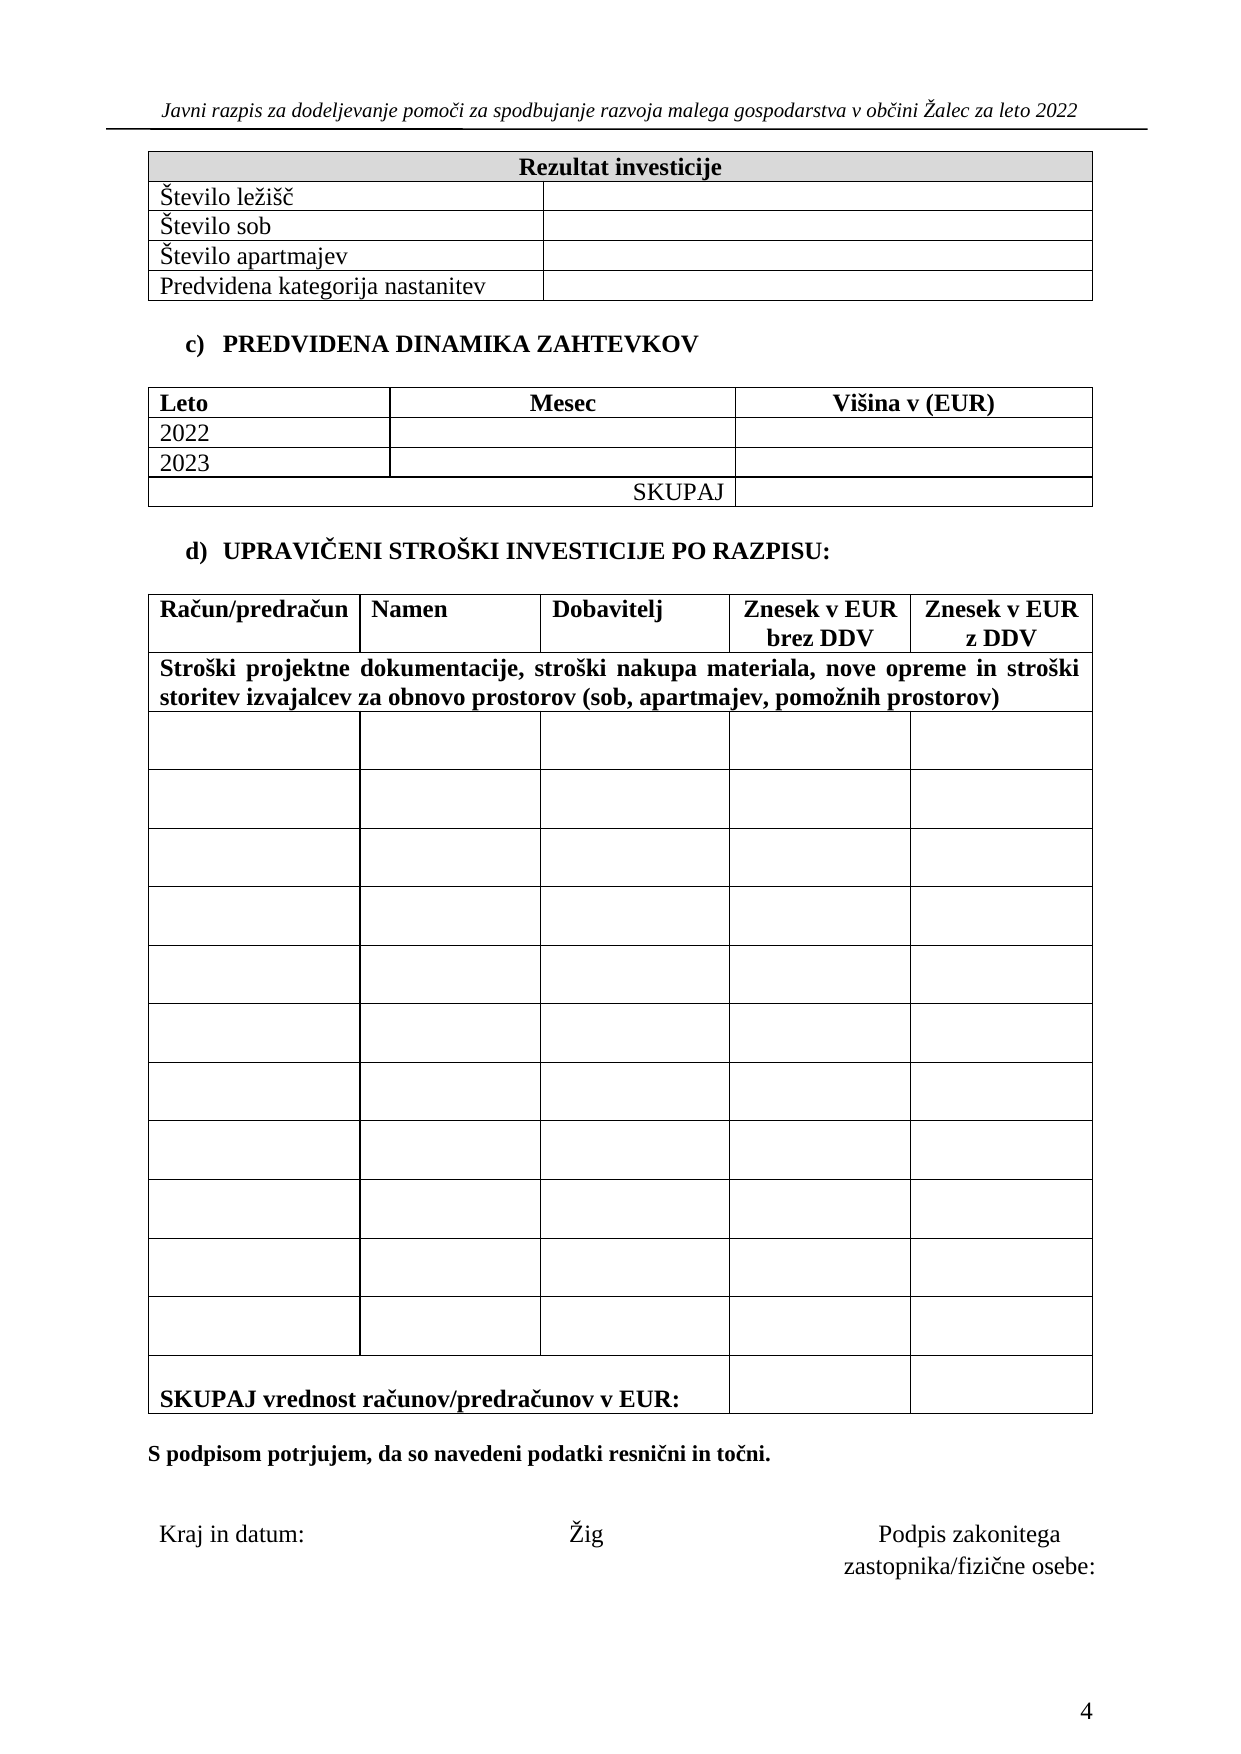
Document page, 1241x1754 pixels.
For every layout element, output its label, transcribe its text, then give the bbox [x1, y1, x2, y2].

table_cell [911, 887, 1092, 945]
table_cell [730, 1356, 910, 1413]
table_cell [361, 1297, 540, 1354]
table_header Namen [361, 595, 540, 652]
table_cell [149, 829, 359, 886]
table_cell Število ležišč [149, 182, 543, 210]
table_cell [541, 887, 729, 945]
table_cell [149, 1004, 359, 1062]
table_cell [361, 946, 540, 1003]
table_cell 2022 [149, 418, 389, 447]
table_cell [730, 887, 910, 945]
table_cell [730, 1297, 910, 1354]
text S podpisom potrjujem, da so navedeni podatki resnični in točni. [148, 1440, 1092, 1467]
table_cell [149, 1063, 359, 1120]
table_header Žig [558, 1520, 779, 1582]
table_cell [541, 829, 729, 886]
table_cell [541, 1180, 729, 1237]
table_cell [911, 1004, 1092, 1062]
table_cell SKUPAJ [149, 478, 735, 506]
table_cell [544, 182, 1092, 210]
table_header Dobavitelj [541, 595, 729, 652]
table_cell [730, 1180, 910, 1237]
table_cell [361, 1004, 540, 1062]
table_cell [149, 946, 359, 1003]
table_cell [541, 1239, 729, 1296]
table_cell [911, 1121, 1092, 1179]
table_header Znesek v EUR z DDV [911, 595, 1092, 652]
table_cell [911, 1239, 1092, 1296]
table_cell [730, 1004, 910, 1062]
table_cell [149, 1180, 359, 1237]
table_cell [911, 829, 1092, 886]
table_cell [911, 1356, 1092, 1413]
table_cell [541, 946, 729, 1003]
table_cell [736, 448, 1092, 476]
table_cell [911, 1297, 1092, 1354]
table_cell [544, 271, 1092, 300]
table_header Leto [149, 388, 389, 417]
table_cell [149, 770, 359, 828]
table_cell [911, 712, 1092, 769]
table_cell [541, 770, 729, 828]
table_cell [730, 946, 910, 1003]
table_cell [361, 1239, 540, 1296]
table_cell Stroški projektne dokumentacije, stroški nakupa materiala, nove opreme in stroški storitev izvajalcev za obnovo prostorov (sob, apartmajev, pomožnih prostorov) [149, 653, 1092, 711]
table_cell [391, 418, 735, 447]
table_cell [361, 887, 540, 945]
table_cell [361, 770, 540, 828]
table_cell Rezultat investicije [149, 152, 1092, 181]
table_cell [730, 712, 910, 769]
table_cell [541, 1297, 729, 1354]
table_cell [911, 770, 1092, 828]
table_cell [544, 241, 1092, 270]
table_header Račun/predračun [149, 595, 359, 652]
table_cell [149, 712, 359, 769]
table_cell [730, 1239, 910, 1296]
table_cell [149, 887, 359, 945]
table_cell Število sob [149, 211, 543, 240]
table_cell [736, 478, 1092, 506]
table_cell Predvidena kategorija nastanitev [149, 271, 543, 300]
table_cell [541, 712, 729, 769]
table_cell [541, 1121, 729, 1179]
table_header Kraj in datum: [148, 1520, 558, 1582]
list PREDVIDENA DINAMIKA ZAHTEVKOV [185, 329, 1092, 358]
table_cell [544, 211, 1092, 240]
table_cell [736, 418, 1092, 447]
table_header Znesek v EUR brez DDV [730, 595, 910, 652]
table_cell [541, 1004, 729, 1062]
table_header Višina v (EUR) [736, 388, 1092, 417]
table_cell [730, 770, 910, 828]
table_header Mesec [391, 388, 735, 417]
table_cell [149, 1297, 359, 1354]
table_cell Število apartmajev [149, 241, 543, 270]
table_cell [730, 829, 910, 886]
table_cell [361, 1180, 540, 1237]
table_cell [730, 1063, 910, 1120]
table_cell [361, 829, 540, 886]
list UPRAVIČENI STROŠKI INVESTICIJE PO RAZPISU: [185, 536, 1092, 565]
table_cell 2023 [149, 448, 389, 476]
table_cell [149, 1239, 359, 1296]
table_cell [361, 712, 540, 769]
table_cell [911, 1180, 1092, 1237]
table_cell [361, 1121, 540, 1179]
table_header Podpis zakonitega zastopnika/fizične osebe: [779, 1520, 1133, 1582]
table_cell [391, 448, 735, 476]
table_cell [730, 1121, 910, 1179]
table_cell [911, 946, 1092, 1003]
table_cell [361, 1063, 540, 1120]
table_cell SKUPAJ vrednost računov/predračunov v EUR: [149, 1356, 729, 1413]
table_cell [541, 1063, 729, 1120]
table_cell [911, 1063, 1092, 1120]
table_cell [149, 1121, 359, 1179]
